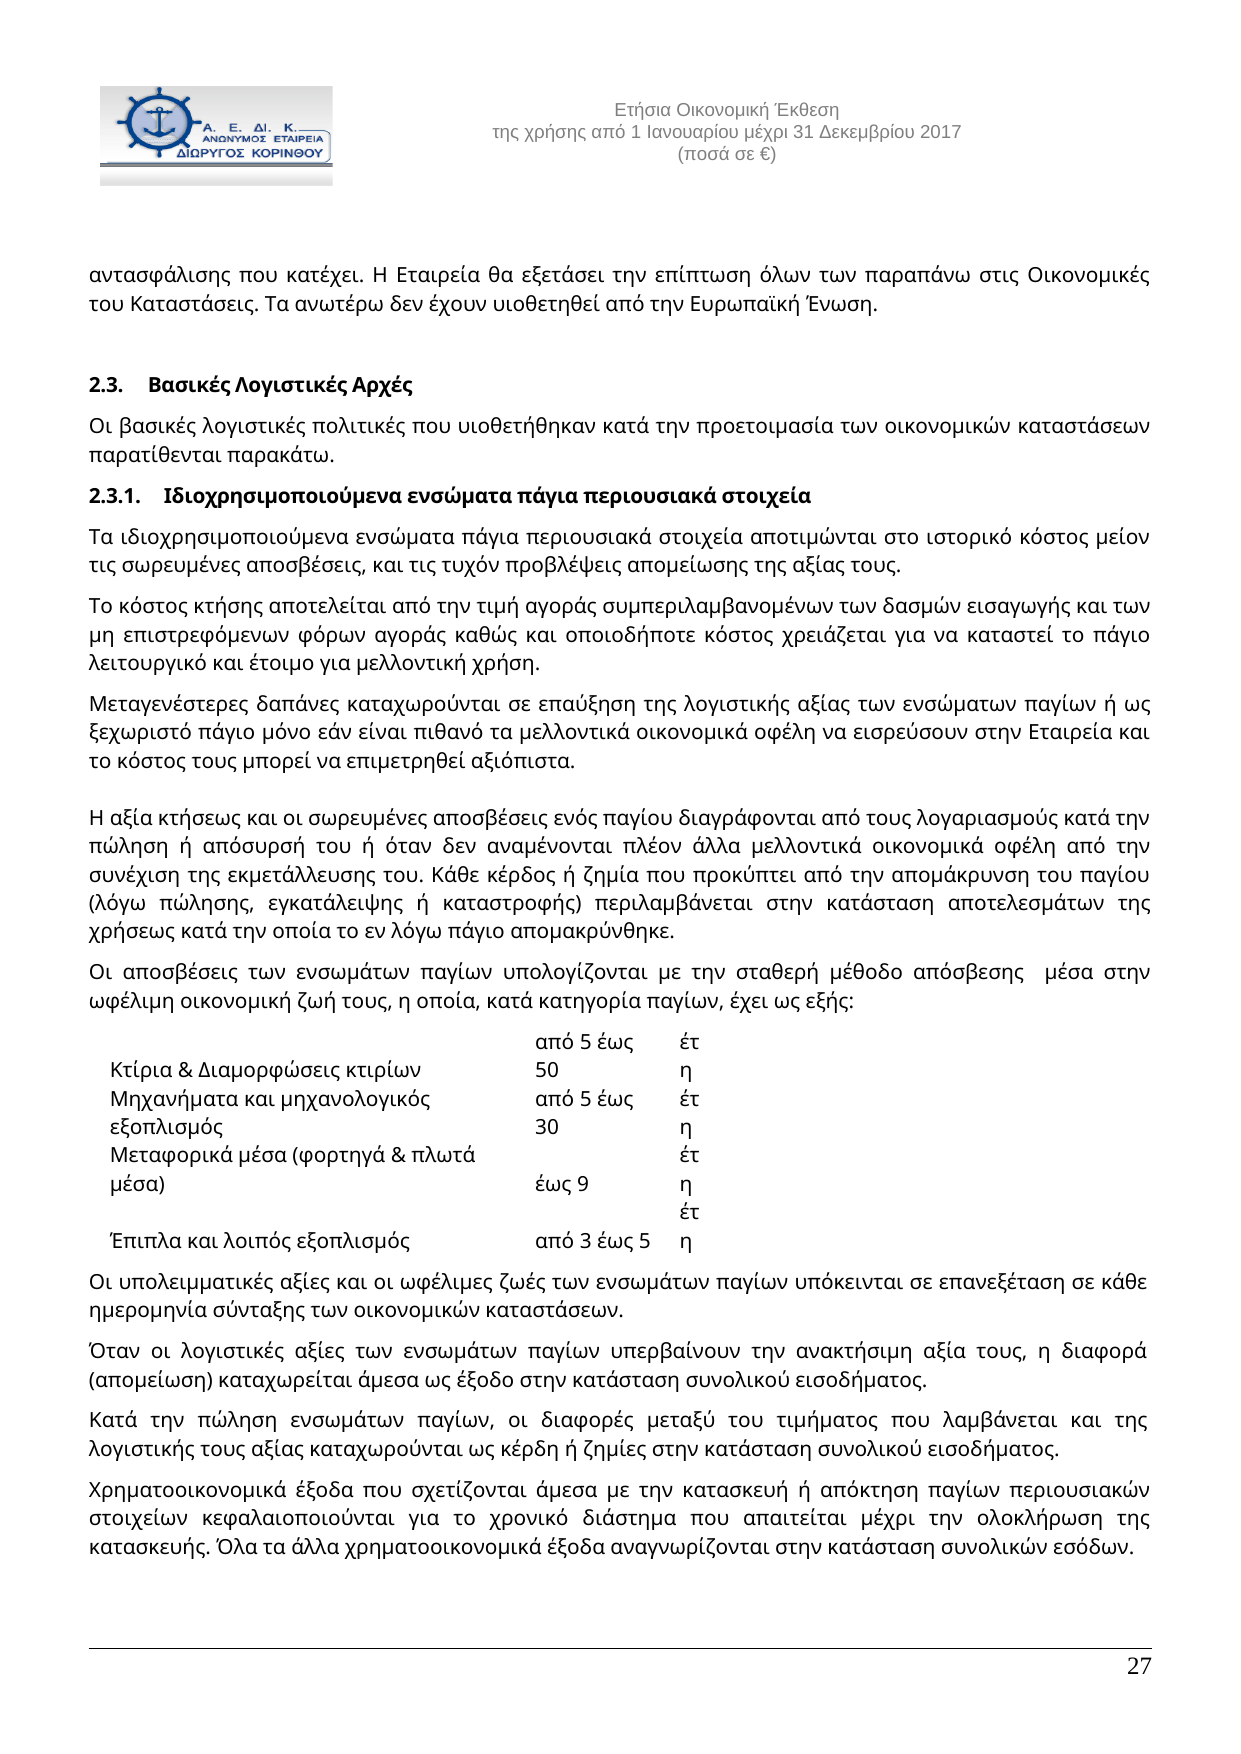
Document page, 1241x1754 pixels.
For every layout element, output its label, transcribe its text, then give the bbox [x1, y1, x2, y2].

table_cell έως 9 [524, 1141, 668, 1197]
table_header Κτίρια & Διαμορφώσεις κτιρίων [98, 1027, 524, 1084]
table_header έτη [668, 1027, 721, 1084]
text Οι υπολειμματικές αξίες και οι ωφέλιμες ζωές των ενσωμάτων παγίων υπόκεινται σε επανεξέταση σε κάθε ημερομηνία σύνταξης των οικονομικών καταστάσεων. [89, 1267, 1149, 1324]
table_cell Μηχανήματα και μηχανολογικός εξοπλισμός [98, 1084, 524, 1141]
table_cell Έπιπλα και λοιπός εξοπλισμός [98, 1198, 524, 1254]
text Οι βασικές λογιστικές πολιτικές που υιοθετήθηκαν κατά την προετοιμασία των οικονομικών καταστάσεων παρατίθενται παρακάτω. [89, 412, 1152, 468]
table_cell από 5 έως 30 [524, 1084, 668, 1141]
table_cell από 3 έως 5 [524, 1198, 668, 1254]
table_cell έτη [668, 1084, 721, 1141]
text Οι αποσβέσεις των ενσωμάτων παγίων υπολογίζονται με την σταθερή μέθοδο απόσβεσης μέσα στην ωφέλιμη οικονομική ζωή τους, η οποία, κατά κατηγορία παγίων, έχει ως εξής: [89, 957, 1152, 1014]
text Το κόστος κτήσης αποτελείται από την τιμή αγοράς συμπεριλαμβανομένων των δασμών εισαγωγής και των µη επιστρεφόμενων φόρων αγοράς καθώς και οποιοδήποτε κόστος χρειάζεται για να καταστεί το πάγιο λειτουργικό και έτοιμο για μελλοντική χρήση. [89, 591, 1152, 677]
picture [100, 86, 333, 187]
text Χρηματοοικονομικά έξοδα που σχετίζονται άμεσα με την κατασκευή ή απόκτηση παγίων περιουσιακών στοιχείων κεφαλαιοποιούνται για το χρονικό διάστημα που απαιτείται μέχρι την ολοκλήρωση της κατασκευής. Όλα τα άλλα χρηματοοικονομικά έξοδα αναγνωρίζονται στην κατάσταση συνολικών εσόδων. [89, 1475, 1152, 1560]
table_cell έτη [668, 1198, 721, 1254]
table_cell Μεταφορικά μέσα (φορτηγά & πλωτά μέσα) [98, 1141, 524, 1197]
text Τα ιδιοχρησιμοποιούμενα ενσώματα πάγια περιουσιακά στοιχεία αποτιμώνται στο ιστορικό κόστος μείον τις σωρευμένες αποσβέσεις, και τις τυχόν προβλέψεις απομείωσης της αξίας τους. [89, 522, 1152, 579]
table_header από 5 έως 50 [524, 1027, 668, 1084]
text Μεταγενέστερες δαπάνες καταχωρούνται σε επαύξηση της λογιστικής αξίας των ενσώματων παγίων ή ως ξεχωριστό πάγιο μόνο εάν είναι πιθανό τα μελλοντικά οικονομικά οφέλη να εισρεύσουν στην Εταιρεία και το κόστος τους μπορεί να επιμετρηθεί αξιόπιστα. [89, 689, 1152, 774]
table_cell έτη [668, 1141, 721, 1197]
text Η αξία κτήσεως και οι σωρευμένες αποσβέσεις ενός παγίου διαγράφονται από τους λογαριασμούς κατά την πώληση ή απόσυρσή του ή όταν δεν αναμένονται πλέον άλλα μελλοντικά οικονομικά οφέλη από την συνέχιση της εκμετάλλευσης του. Κάθε κέρδος ή ζημία που προκύπτει από την απομάκρυνση του παγίου (λόγω πώλησης, εγκατάλειψης ή καταστροφής) περιλαμβάνεται στην κατάσταση αποτελεσμάτων της χρήσεως κατά την οποία το εν λόγω πάγιο απομακρύνθηκε. [89, 803, 1152, 945]
text Όταν οι λογιστικές αξίες των ενσωμάτων παγίων υπερβαίνουν την ανακτήσιμη αξία τους, η διαφορά (απομείωση) καταχωρείται άμεσα ως έξοδο στην κατάσταση συνολικού εισοδήματος. [89, 1336, 1149, 1393]
text Κατά την πώληση ενσωμάτων παγίων, οι διαφορές μεταξύ του τιμήματος που λαμβάνεται και της λογιστικής τους αξίας καταχωρούνται ως κέρδη ή ζημίες στην κατάσταση συνολικού εισοδήματος. [89, 1406, 1149, 1462]
subtitle Ιδιοχρησιμοποιούμενα ενσώματα πάγια περιουσιακά στοιχεία [89, 481, 1152, 509]
subtitle Βασικές Λογιστικές Αρχές [89, 371, 1152, 399]
